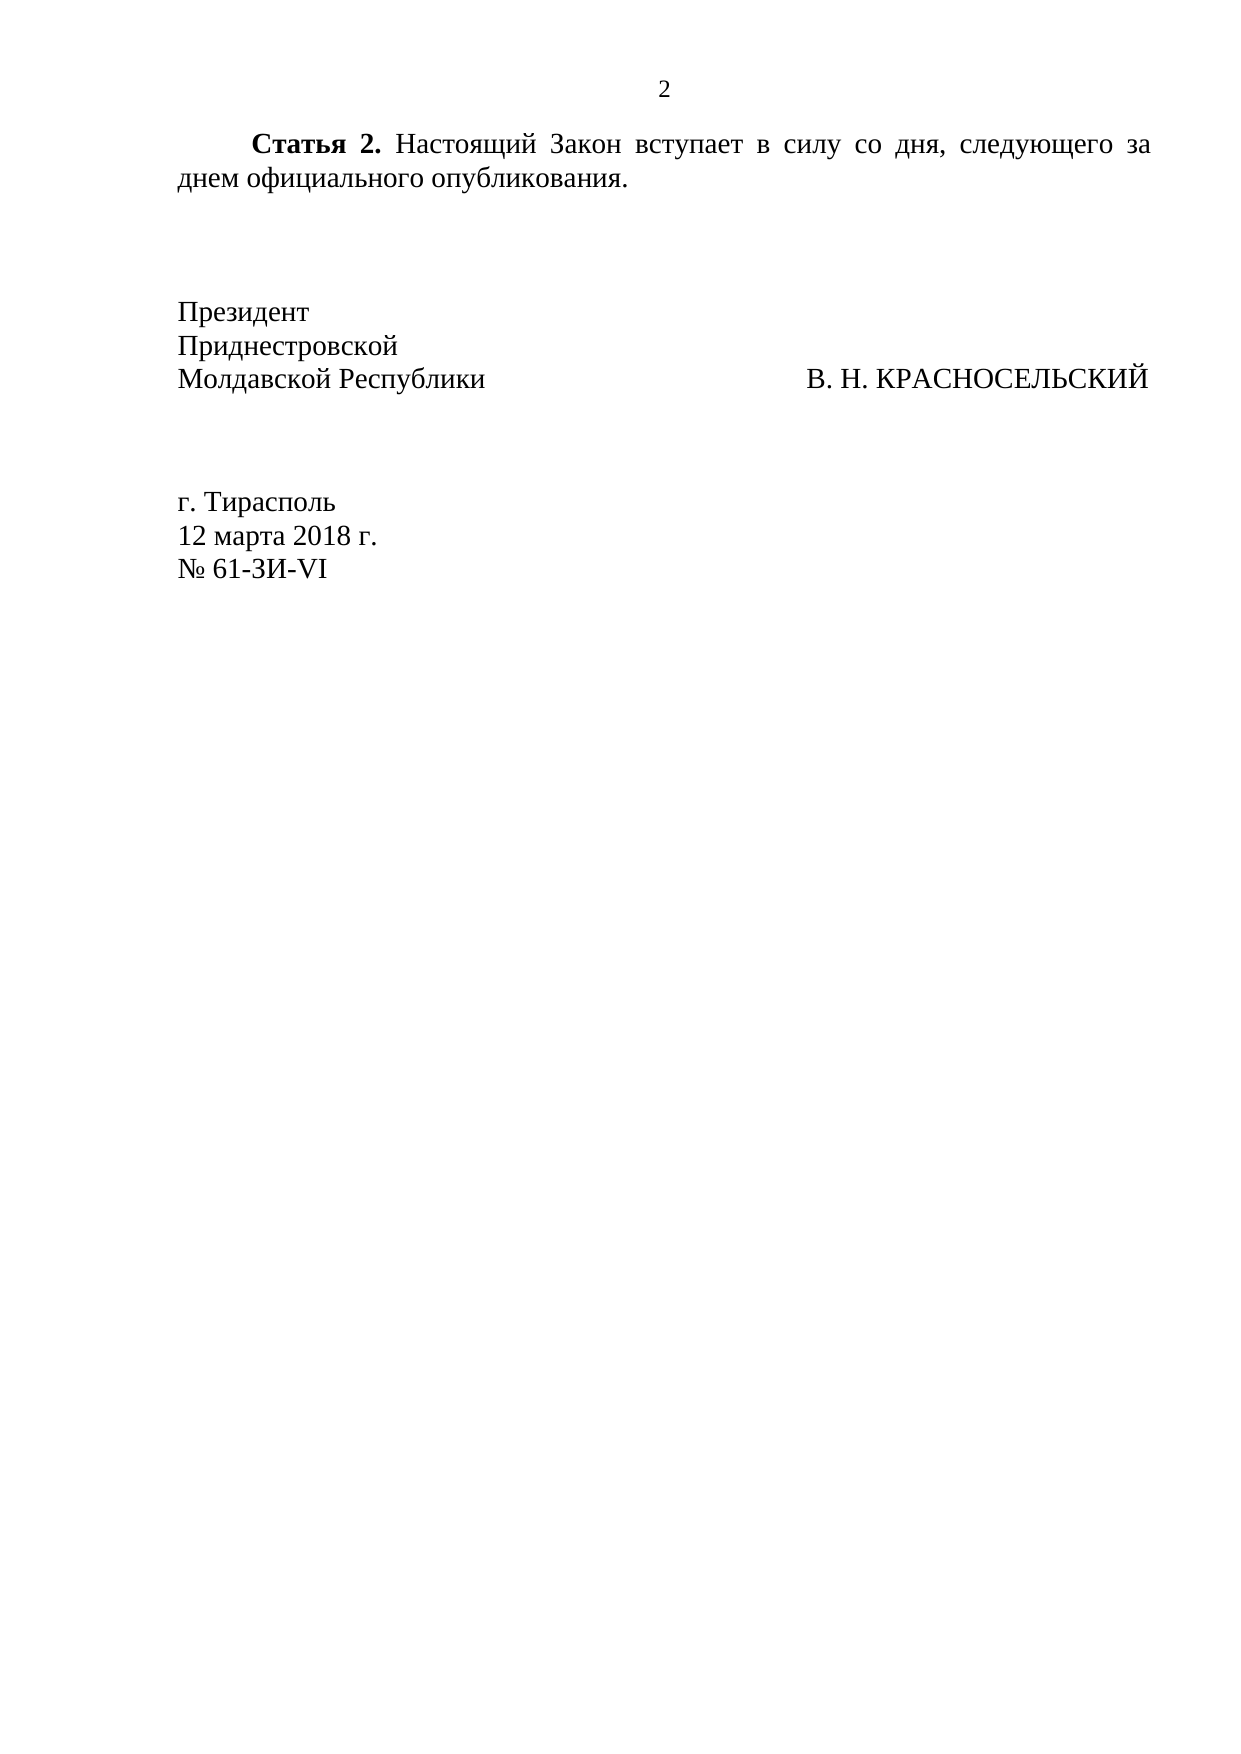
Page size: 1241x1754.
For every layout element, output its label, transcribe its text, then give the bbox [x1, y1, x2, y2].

text Статья 2. Настоящий Закон вступает в силу со дня, следующего за днем официального опубликования. [177, 127, 1152, 194]
text Молдавской Республики В. Н. КРАСНОСЕЛЬСКИЙ [177, 361, 1152, 395]
text 12 марта 2018 г. [177, 518, 1152, 552]
text № 61-ЗИ-VI [177, 552, 1152, 585]
text Президент [177, 294, 1152, 328]
text г. Тирасполь [177, 484, 1152, 518]
text Приднестровской [177, 328, 1152, 361]
